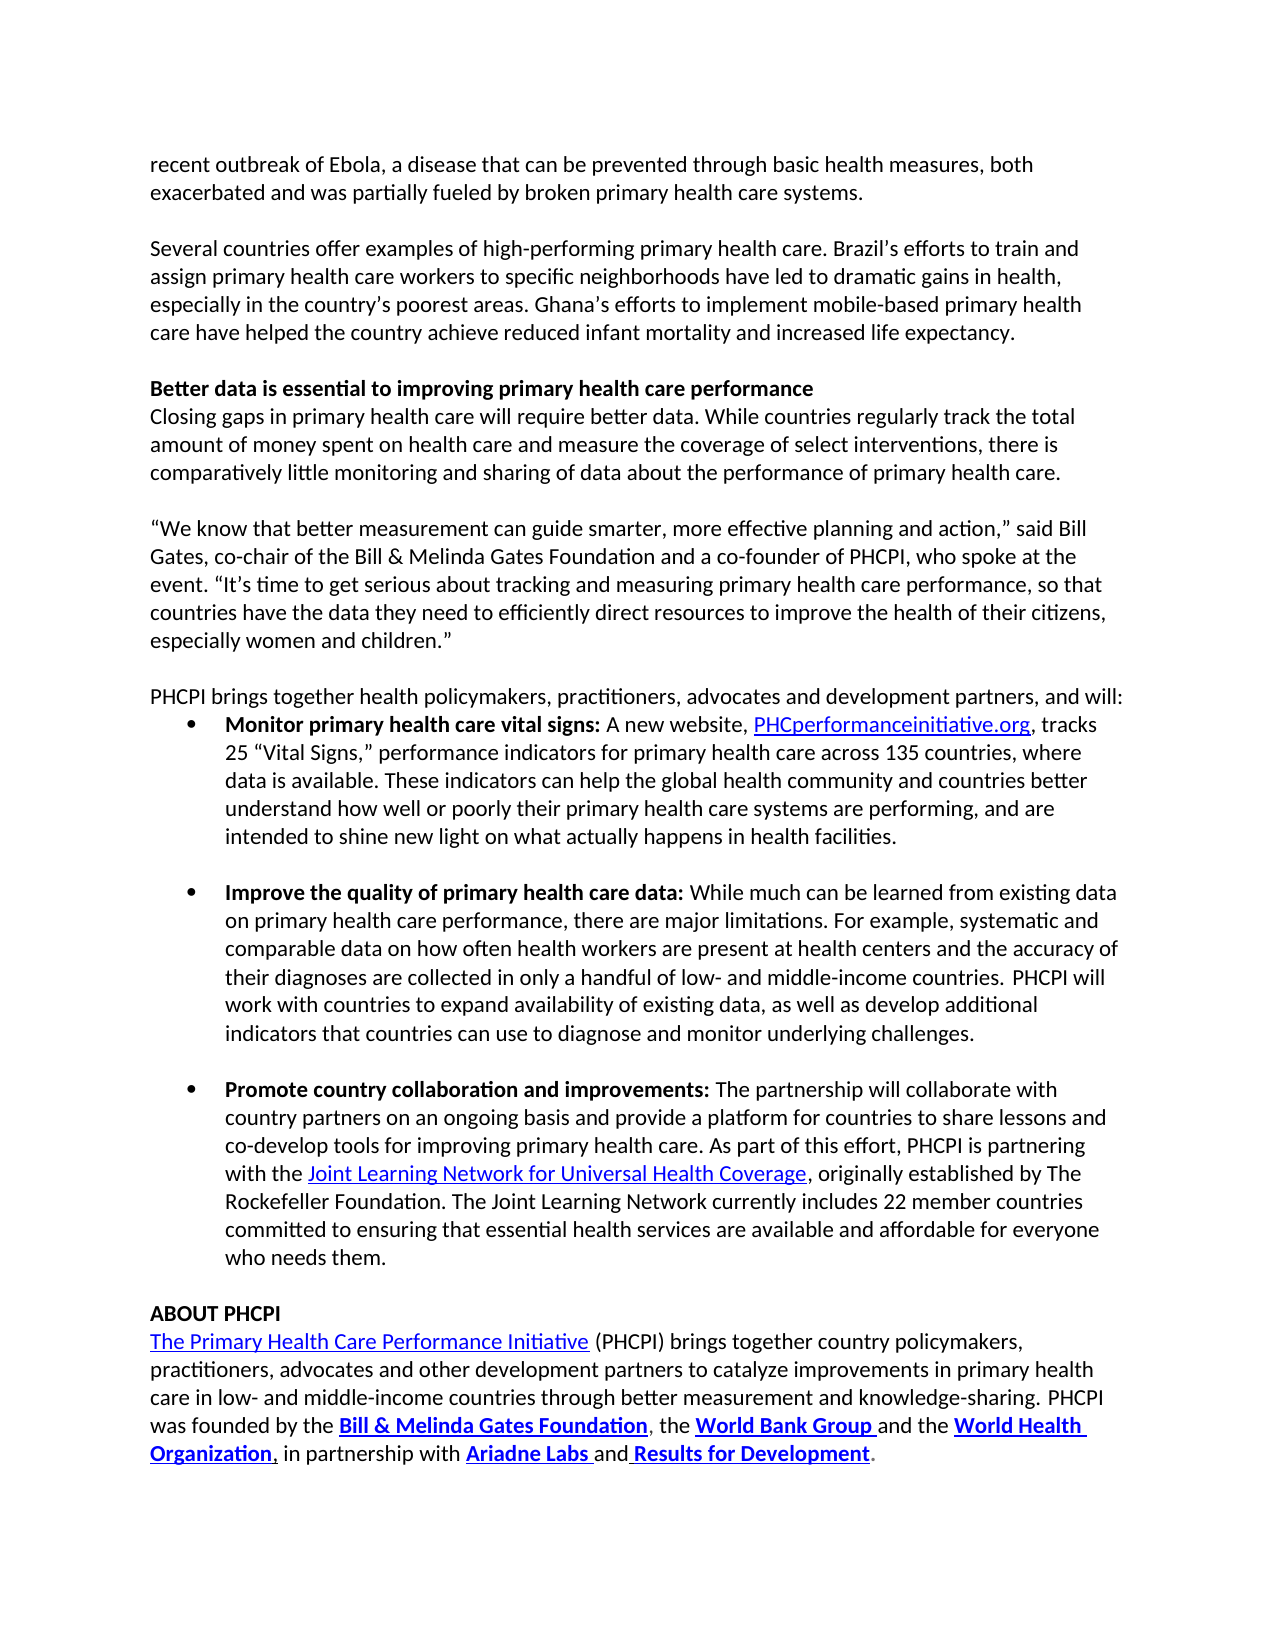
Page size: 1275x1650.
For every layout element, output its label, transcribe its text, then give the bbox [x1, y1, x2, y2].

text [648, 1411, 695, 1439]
text ABOUT PHCPI [150, 1271, 1125, 1327]
text Several countries offer examples of high-performing primary health care. Brazil’s efforts to train and assign primary health care workers to specific neighborhoods have led to dramatic gains in health, especially in the country’s poorest areas. Ghana’s efforts to implement mobile-based primary health care have helped the country achieve reduced infant mortality and increased life expectancy. [150, 234, 1125, 346]
text Better data is essential to improving primary health care performance [150, 374, 1125, 402]
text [150, 150, 1125, 206]
text Closing gaps in primary health care will require better data. While countries regularly track the total amount of money spent on health care and measure the coverage of select interventions, there is comparatively little monitoring and sharing of data about the performance of primary health care. [150, 402, 1125, 486]
text The Primary Health Care Performance Initiative (PHCPI) brings together country policymakers, practitioners, advocates and other development partners to catalyze improvements in primary health care in low- and middle-income countries through better measurement and knowledge-sharing. PHCPI was founded by the Bill & Melinda Gates Foundation, the World Bank Group and the World Health Organization, in partnership with Ariadne Labs and Results for Development. [872, 1327, 1125, 1467]
list Improve the quality of primary health care data: While much can be learned from existing data on primary health care performance, there are major limitations. For example, systematic and comparable data on how often health workers are present at health centers and the accuracy of their diagnoses are collected in only a handful of low- and middle-income countries. PHCPI will work with countries to expand availability of existing data, as well as develop additional indicators that countries can use to diagnose and monitor underlying challenges. [187, 878, 1125, 1047]
list Promote country collaboration and improvements: The partnership will collaborate with country partners on an ongoing basis and provide a platform for countries to share lessons and co-develop tools for improving primary health care. As part of this effort, PHCPI is partnering with the Joint Learning Network for Universal Health Coverage, originally established by The Rockefeller Foundation. The Joint Learning Network currently includes 22 member countries committed to ensuring that essential health services are available and affordable for everyone who needs them. [187, 1075, 1125, 1271]
text “We know that better measurement can guide smarter, more effective planning and action,” said Bill Gates, co-chair of the Bill & Melinda Gates Foundation and a co-founder of PHCPI, who spoke at the event. “It’s time to get serious about tracking and measuring primary health care performance, so that countries have the data they need to efficiently direct resources to improve the health of their citizens, especially women and children.” [150, 514, 1125, 654]
text PHCPI brings together health policymakers, practitioners, advocates and development partners, and will: [150, 682, 1125, 710]
list Monitor primary health care vital signs: A new website, PHCperformanceinitiative.org, tracks 25 “Vital Signs,” performance indicators for primary health care across 135 countries, where data is available. These indicators can help the global health community and countries better understand how well or poorly their primary health care systems are performing, and are intended to shine new light on what actually happens in health facilities. [187, 710, 1125, 851]
